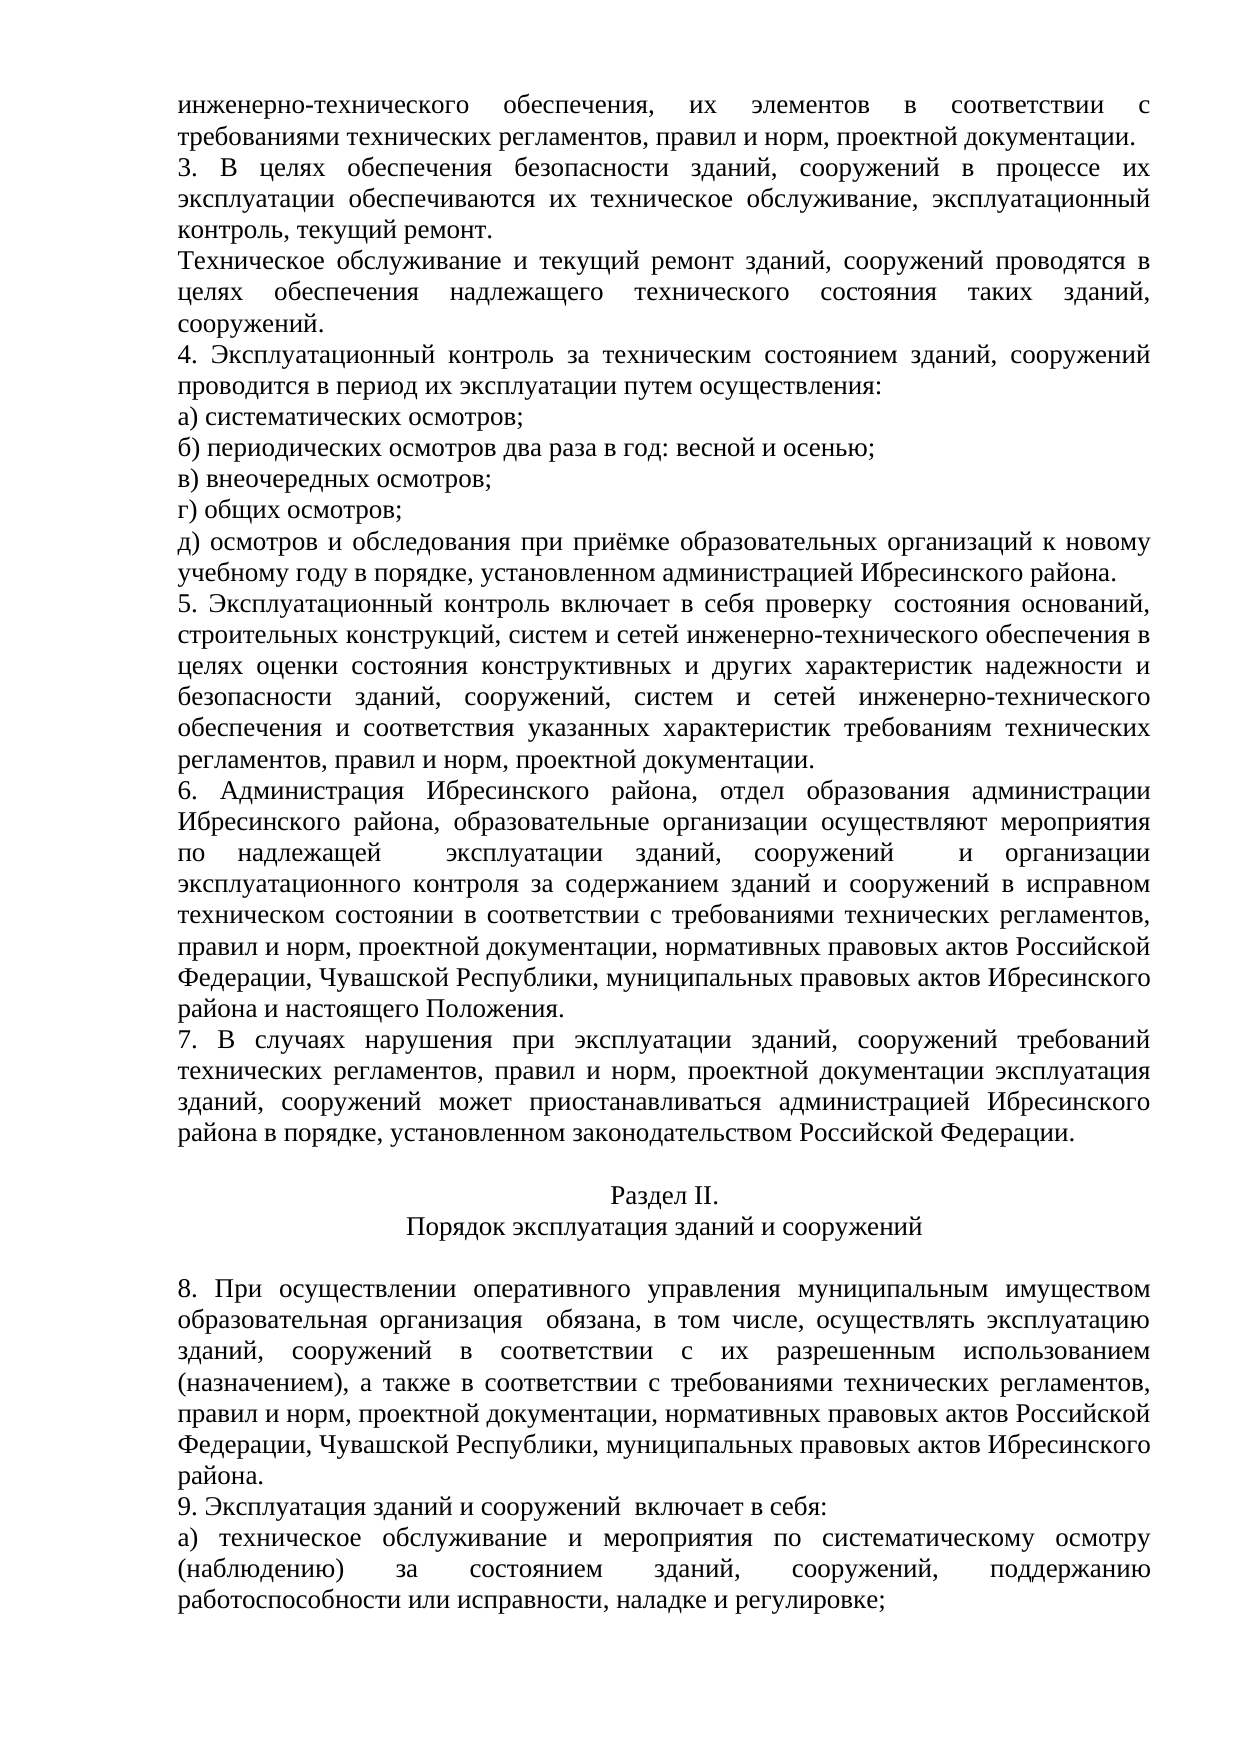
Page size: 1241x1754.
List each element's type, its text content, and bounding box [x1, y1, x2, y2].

text 6. Администрация Ибресинского района, отдел образования администрации Ибресинского района, образовательные организации осуществляют мероприятия по надлежащей эксплуатации зданий, сооружений и организации эксплуатационного контроля за содержанием зданий и сооружений в исправном техническом состоянии в соответствии с требованиями технических регламентов, правил и норм, проектной документации, нормативных правовых актов Российской Федерации, Чувашской Республики, муниципальных правовых актов Ибресинского района и настоящего Положения. [177, 774, 1152, 1023]
text а) систематических осмотров; [177, 400, 1152, 431]
text 3. В целях обеспечения безопасности зданий, сооружений в процессе их эксплуатации обеспечиваются их техническое обслуживание, эксплуатационный контроль, текущий ремонт. [177, 151, 1152, 244]
text д) осмотров и обследования при приёмке образовательных организаций к новому учебному году в порядке, установленном администрацией Ибресинского района. [177, 525, 1152, 587]
text 5. Эксплуатационный контроль включает в себя проверку состояния оснований, строительных конструкций, систем и сетей инженерно-технического обеспечения в целях оценки состояния конструктивных и других характеристик надежности и безопасности зданий, сооружений, систем и сетей инженерно-технического обеспечения и соответствия указанных характеристик требованиям технических регламентов, правил и норм, проектной документации. [177, 587, 1152, 774]
text 8. При осуществлении оперативного управления муниципальным имуществом образовательная организация обязана, в том числе, осуществлять эксплуатацию зданий, сооружений в соответствии с их разрешенным использованием (назначением), а также в соответствии с требованиями технических регламентов, правил и норм, проектной документации, нормативных правовых актов Российской Федерации, Чувашской Республики, муниципальных правовых актов Ибресинского района. [177, 1272, 1152, 1490]
text Порядок эксплуатация зданий и сооружений [177, 1210, 1152, 1241]
text в) внеочередных осмотров; [177, 462, 1152, 493]
text г) общих осмотров; [177, 493, 1152, 525]
text Раздел II. [177, 1179, 1152, 1210]
text а) техническое обслуживание и мероприятия по систематическому осмотру (наблюдению) за состоянием зданий, сооружений, поддержанию работоспособности или исправности, наладке и регулировке; [177, 1521, 1152, 1615]
text б) периодических осмотров два раза в год: весной и осенью; [177, 431, 1152, 462]
text 4. Эксплуатационный контроль за техническим состоянием зданий, сооружений проводится в период их эксплуатации путем осуществления: [177, 338, 1152, 400]
text 7. В случаях нарушения при эксплуатации зданий, сооружений требований технических регламентов, правил и норм, проектной документации эксплуатация зданий, сооружений может приостанавливаться администрацией Ибресинского района в порядке, установленном законодательством Российской Федерации. [177, 1023, 1152, 1148]
text 9. Эксплуатация зданий и сооружений включает в себя: [177, 1490, 1152, 1521]
text Техническое обслуживание и текущий ремонт зданий, сооружений проводятся в целях обеспечения надлежащего технического состояния таких зданий, сооружений. [177, 244, 1152, 338]
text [177, 89, 1152, 151]
